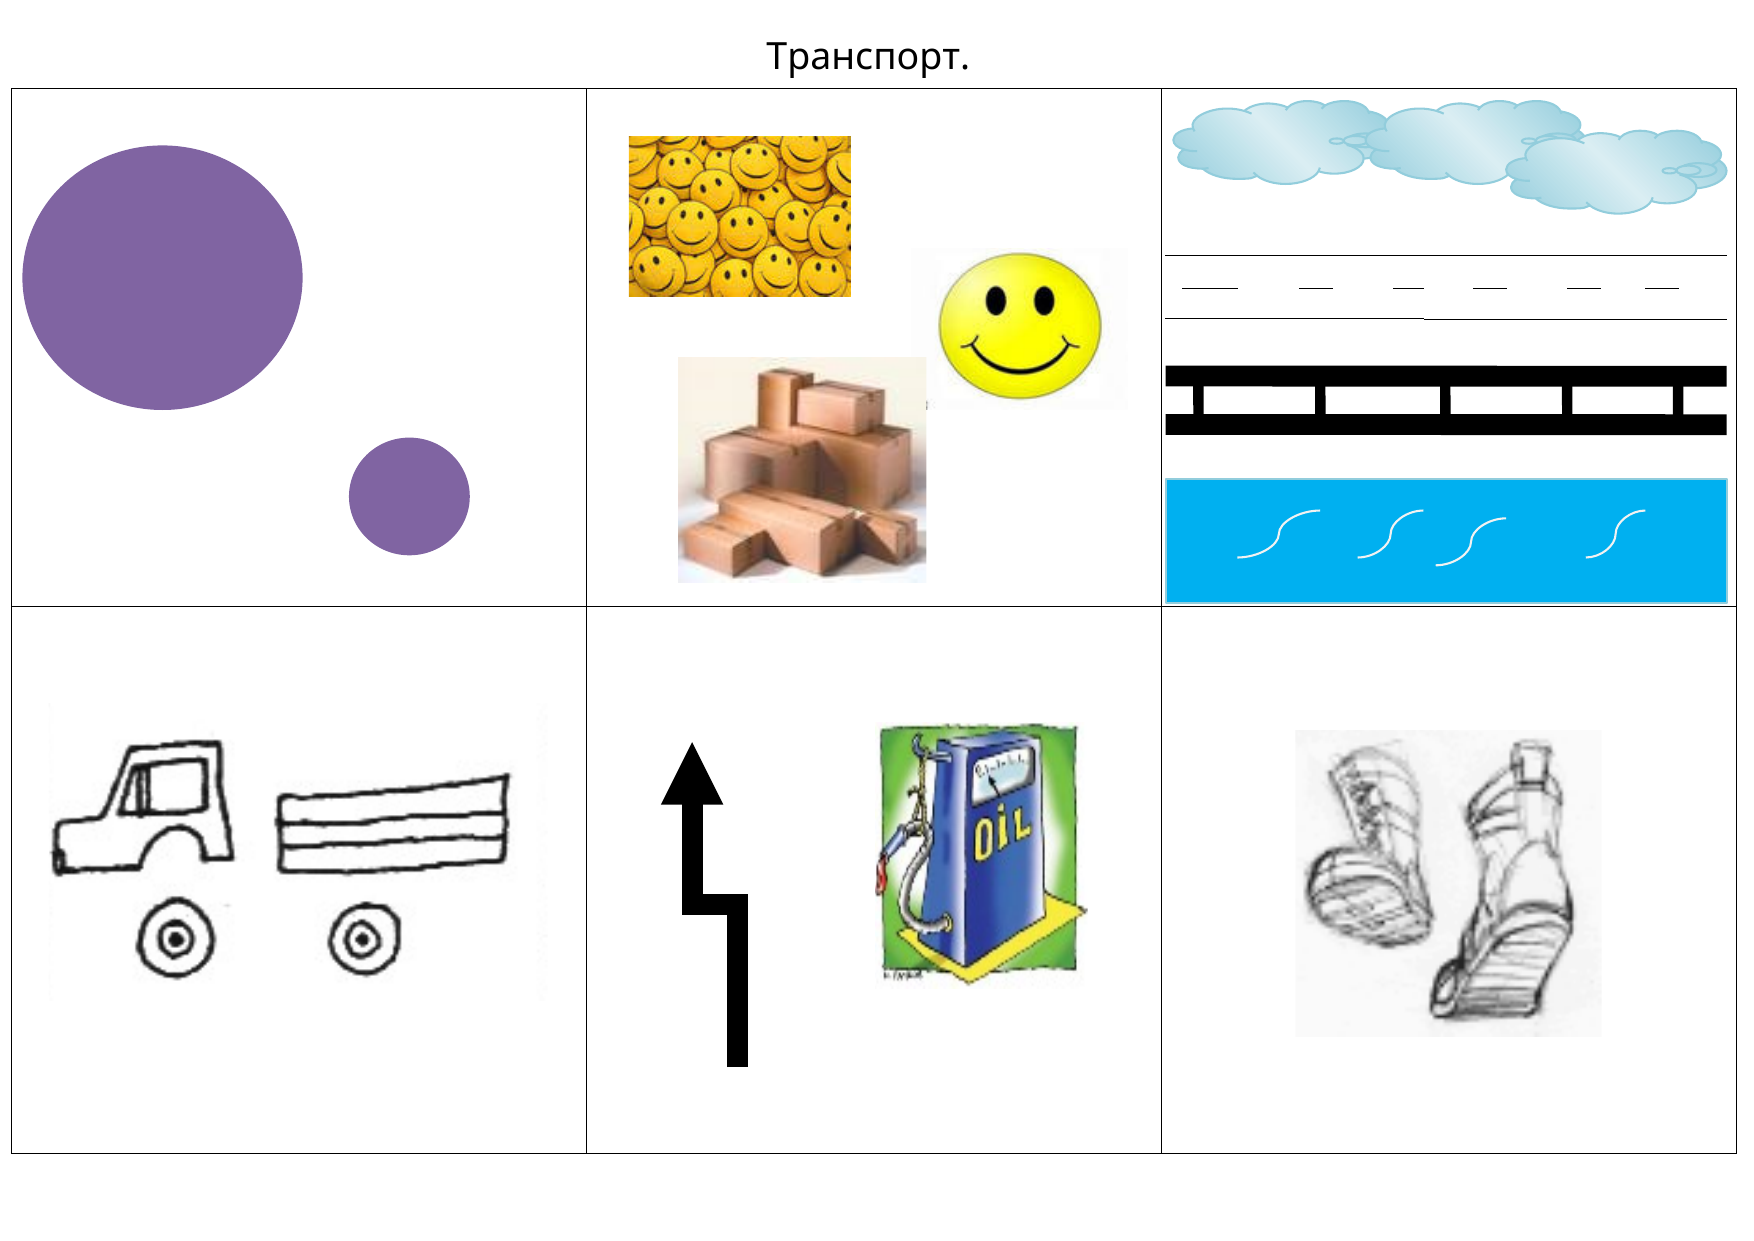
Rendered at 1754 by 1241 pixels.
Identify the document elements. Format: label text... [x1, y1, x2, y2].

table_cell [587, 607, 1161, 1152]
picture [48, 703, 548, 1001]
text Транспорт. [12, 29, 1724, 81]
table_cell [12, 607, 586, 1152]
picture [628, 136, 851, 297]
picture [875, 722, 1088, 989]
table_header [1162, 89, 1736, 606]
picture [1295, 730, 1602, 1037]
table_header [587, 89, 1161, 606]
table_cell [1162, 607, 1736, 1152]
picture [678, 248, 1129, 583]
table_header [12, 89, 586, 606]
